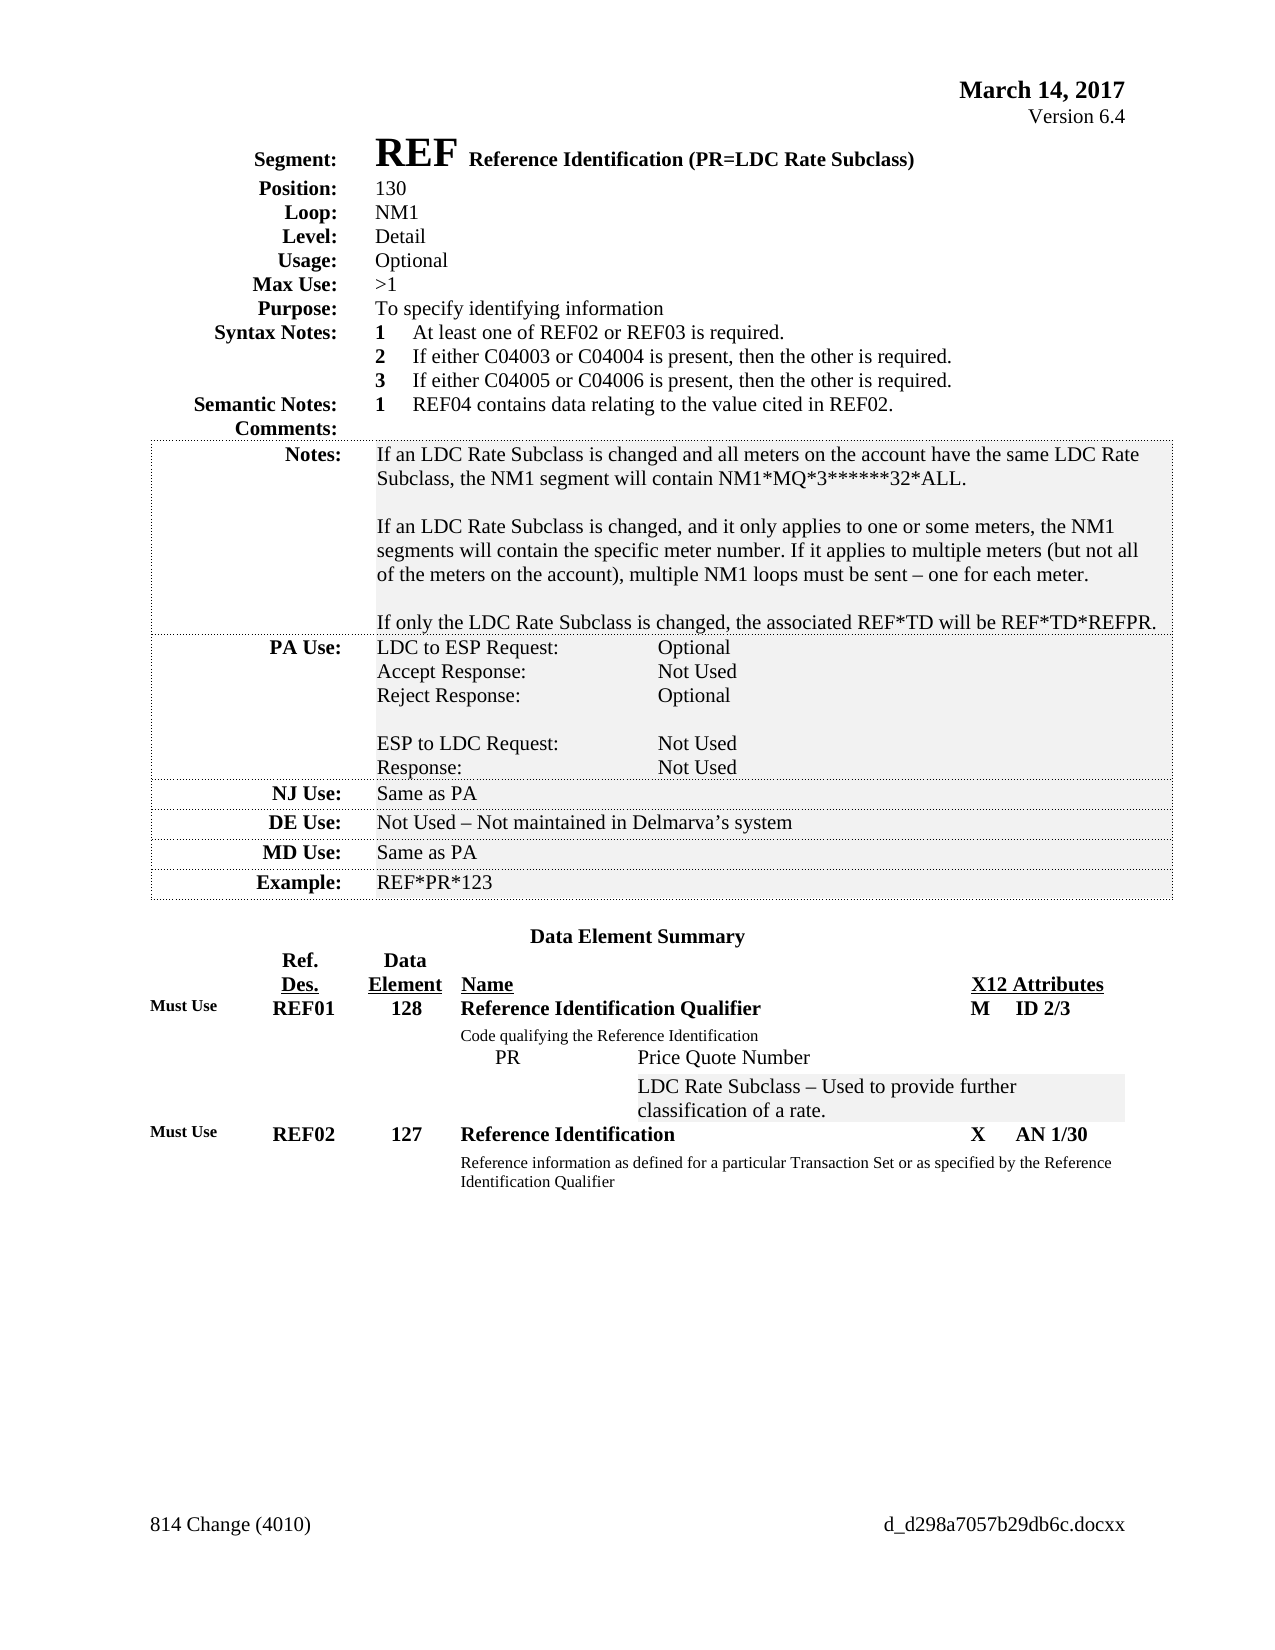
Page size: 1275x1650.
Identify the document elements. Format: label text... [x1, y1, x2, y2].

text Semantic Notes: 1 REF04 contains data relating to the value cited in REF02. [150, 392, 1125, 416]
text Data Element Summary [150, 924, 1125, 948]
text Syntax Notes: 1 At least one of REF02 or REF03 is required. [150, 320, 1125, 344]
subtitle Segment: REF Reference Identification (PR=LDC Rate Subclass) [150, 128, 1125, 176]
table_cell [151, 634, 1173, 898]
text 3 If either C04005 or C04006 is present, then the other is required. [150, 368, 1125, 392]
text Des. Element Name X12 Attributes [150, 972, 1125, 996]
text Purpose: To specify identifying information [150, 296, 1125, 320]
text Max Use: >1 [150, 272, 1125, 296]
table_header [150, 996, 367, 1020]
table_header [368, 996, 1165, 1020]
text Ref. Data [150, 948, 1125, 972]
text : NM1 [150, 200, 1125, 224]
text Usage: Optional [150, 248, 1125, 272]
text 2 If either C04003 or C04004 is present, then the other is required. [150, 344, 1125, 368]
text Comments: [150, 416, 1125, 440]
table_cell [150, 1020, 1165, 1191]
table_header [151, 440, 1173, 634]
text Level: Detail [150, 224, 1125, 248]
text Position: 130 [150, 176, 1125, 200]
